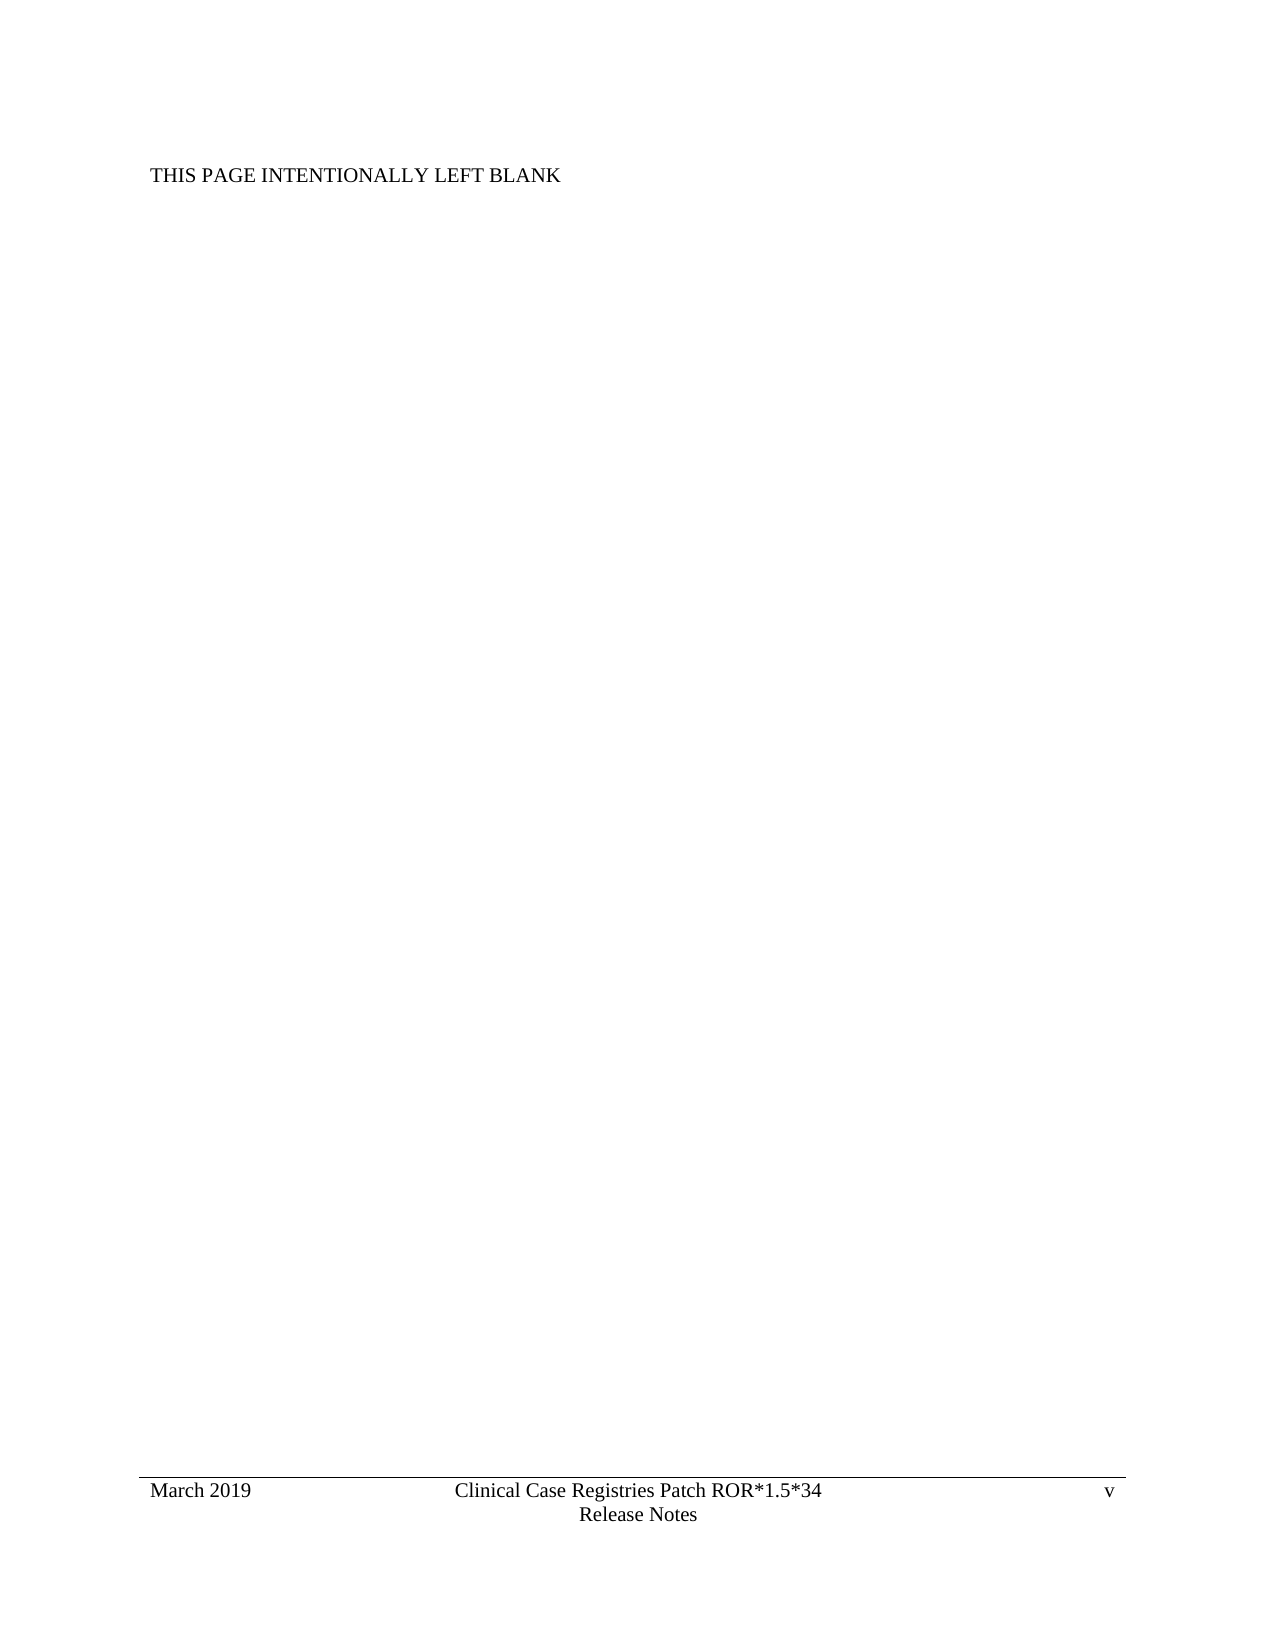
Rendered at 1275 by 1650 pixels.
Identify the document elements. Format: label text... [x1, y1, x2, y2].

text THIS PAGE INTENTIONALLY LEFT BLANK [150, 162, 1125, 187]
